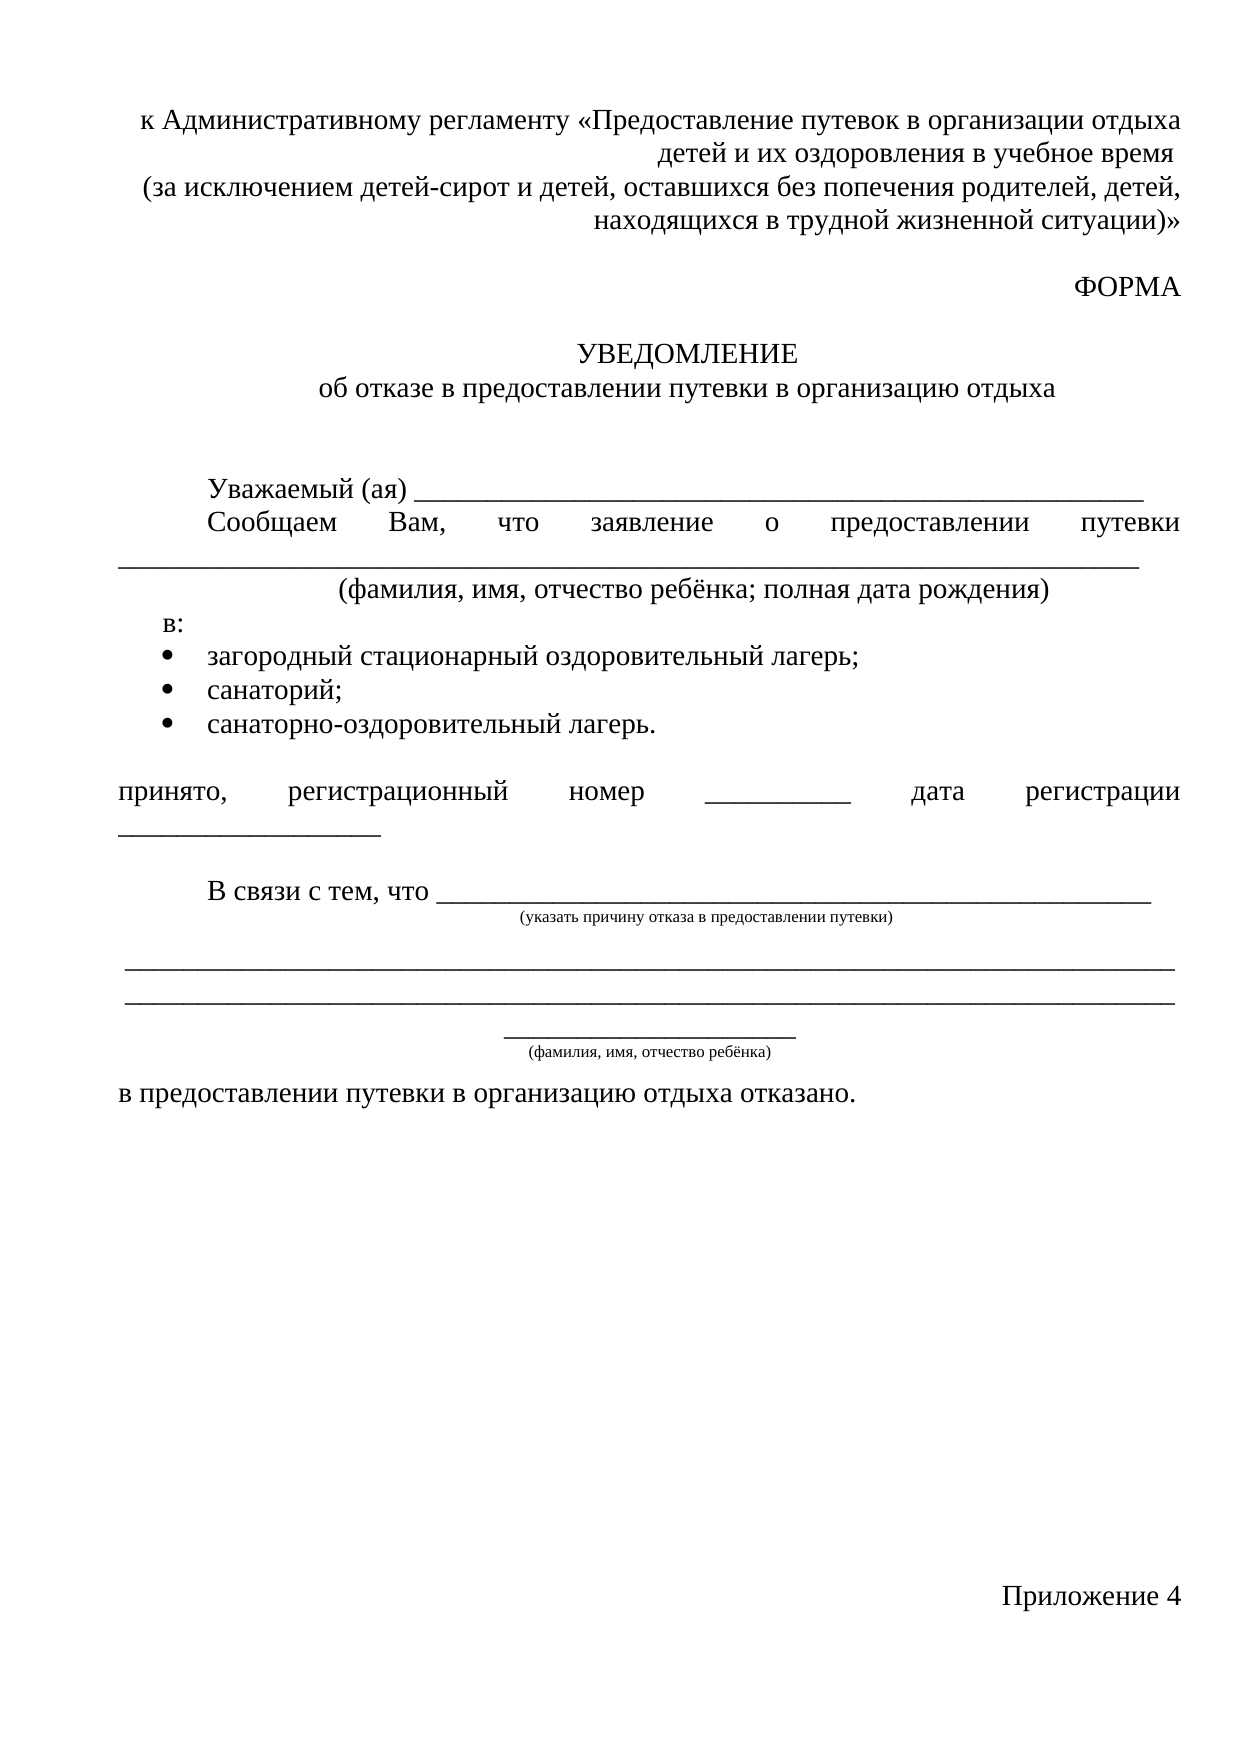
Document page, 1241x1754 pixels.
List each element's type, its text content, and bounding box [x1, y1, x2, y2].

text Сообщаем Вам, что заявление о предоставлении путевки ______________________________________________________________________ [118, 504, 1181, 571]
text ФОРМА [118, 269, 1181, 303]
text в: [118, 605, 1181, 638]
text УВЕДОМЛЕНИЕ [118, 337, 1181, 370]
text принято, регистрационный номер __________ дата регистрации __________________ [118, 773, 1181, 840]
list загородный стационарный оздоровительный лагерь; [118, 638, 1181, 672]
text В связи с тем, что _________________________________________________ [118, 873, 1181, 907]
list санаторий; [118, 672, 1181, 706]
text к Административному регламенту «Предоставление путевок в организации отдыха детей и их оздоровления в учебное время (за исключением детей-сирот и детей, оставшихся без попечения родителей, детей, находящихся в трудной жизненной ситуации)» [118, 102, 1181, 236]
text (фамилия, имя, отчество ребёнка; полная дата рождения) [118, 571, 1181, 605]
text в предоставлении путевки в организацию отдыха отказано. [118, 1075, 1181, 1108]
text об отказе в предоставлении путевки в организацию отдыха [118, 370, 1181, 404]
text Приложение 4 [118, 1578, 1181, 1611]
text (указать причину отказа в предоставлении путевки) ____________________________________________________________________________________________________________________________________________________________________ [118, 907, 1181, 1041]
text Уважаемый (ая) __________________________________________________ [118, 471, 1181, 504]
text (фамилия, имя, отчество ребёнка) [118, 1041, 1181, 1075]
list санаторно-оздоровительный лагерь. [118, 706, 1181, 739]
